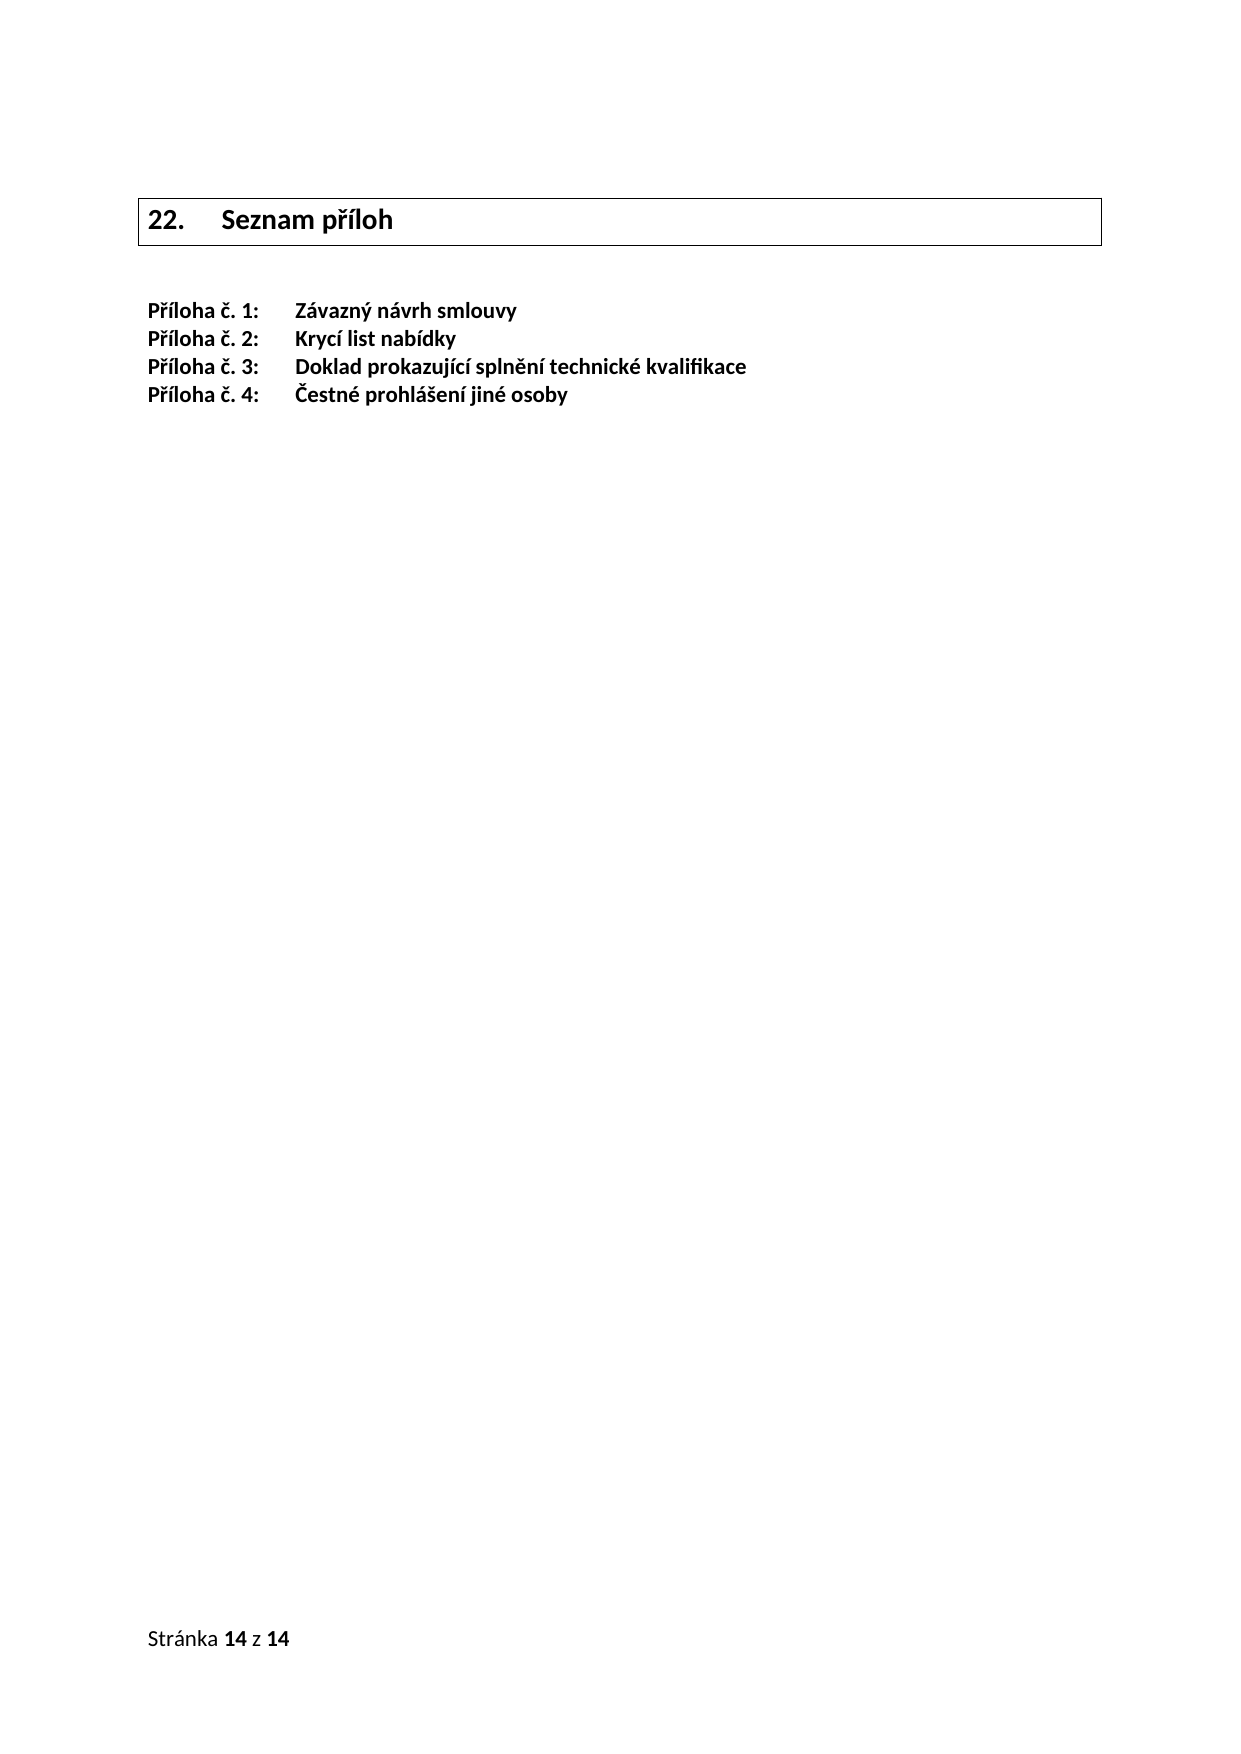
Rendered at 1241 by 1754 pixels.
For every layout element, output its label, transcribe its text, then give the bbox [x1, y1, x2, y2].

text Příloha č. 2: Krycí list nabídky [148, 324, 1093, 352]
text Příloha č. 4: Čestné prohlášení jiné osoby [148, 380, 1093, 408]
text Příloha č. 3: Doklad prokazující splnění technické kvalifikace [148, 352, 1093, 380]
text Příloha č. 1: Závazný návrh smlouvy [148, 296, 1093, 324]
text Seznam příloh [139, 199, 1101, 245]
